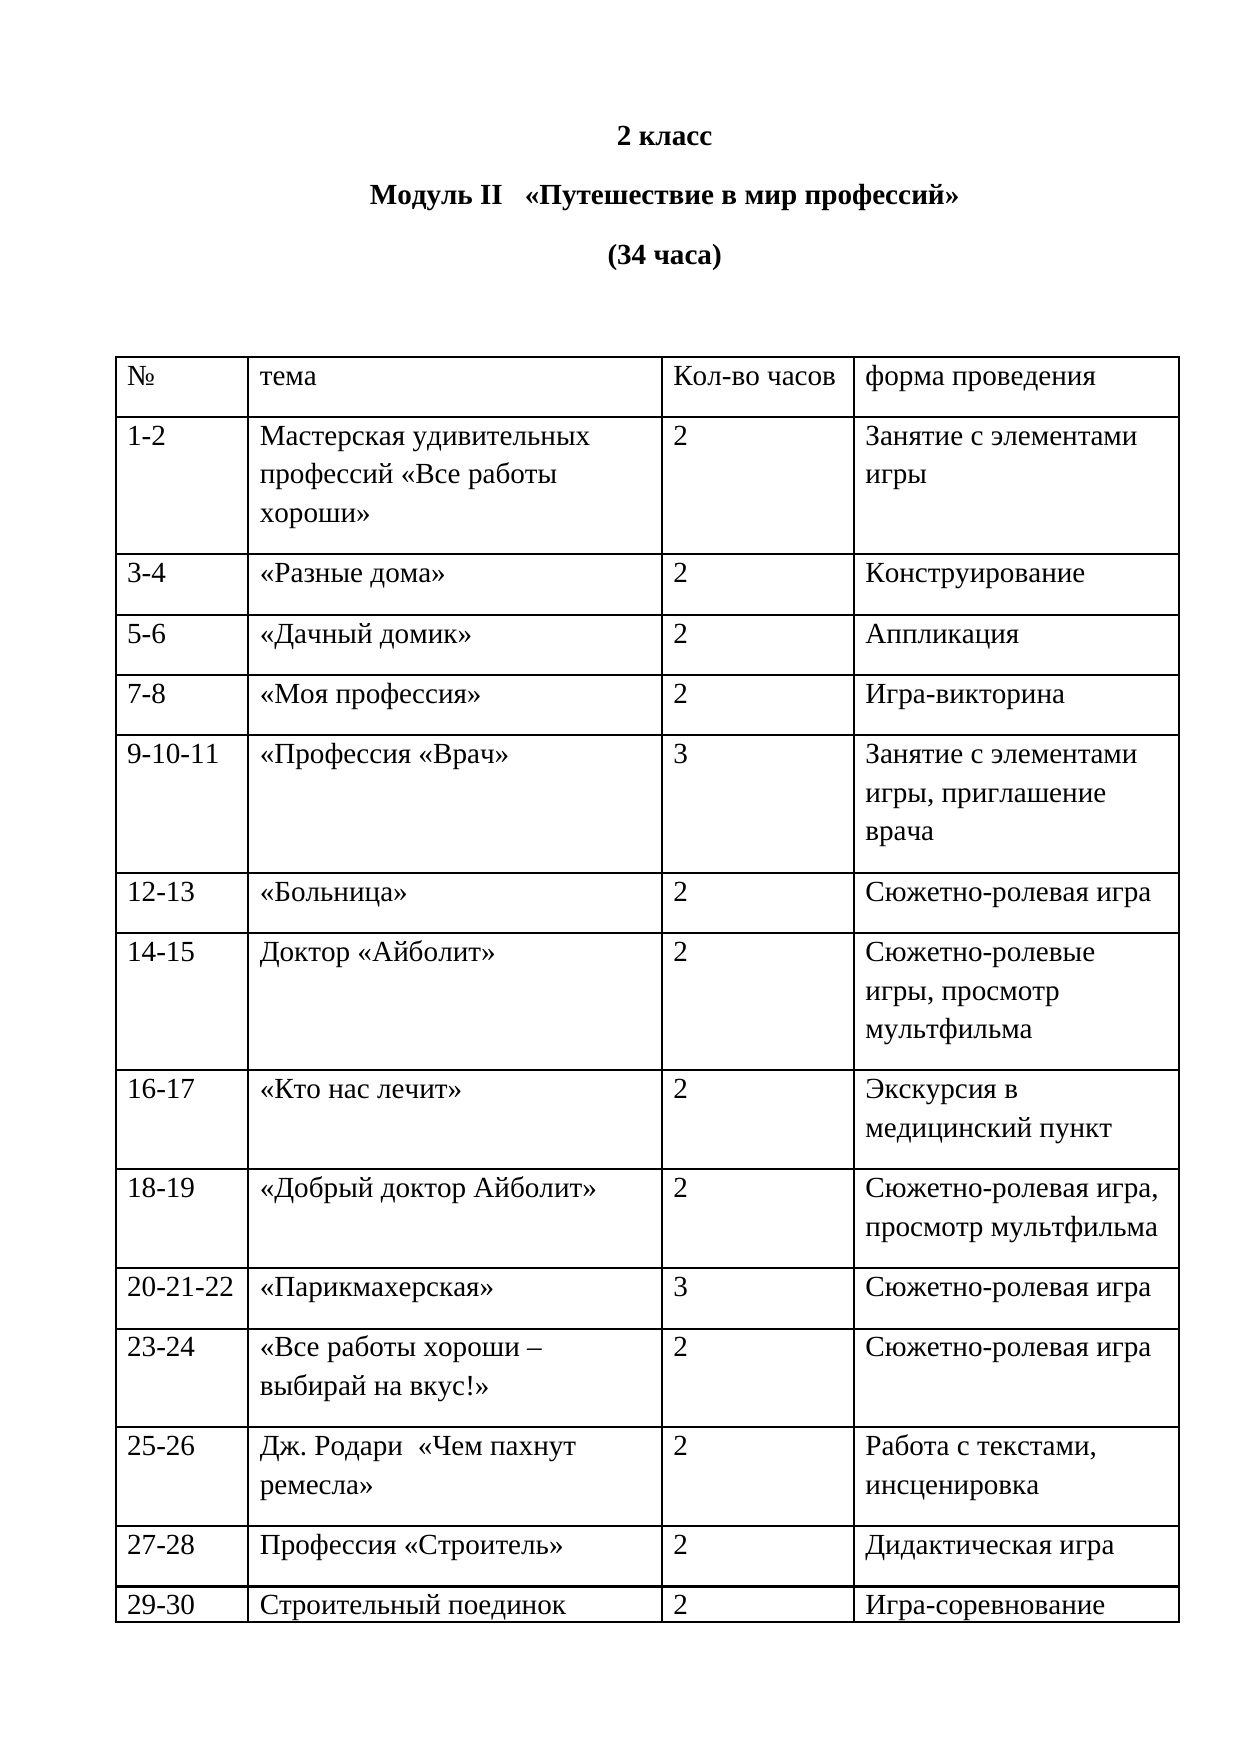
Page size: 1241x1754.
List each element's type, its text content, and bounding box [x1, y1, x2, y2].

table_cell «Моя профессия» [249, 676, 661, 734]
table_cell 3 [663, 736, 853, 872]
table_cell 2 [663, 934, 853, 1069]
table_cell Конструирование [855, 555, 1178, 614]
table_header Кол-во часов [663, 358, 853, 416]
table_cell 12-13 [117, 874, 247, 932]
table_cell «Профессия «Врач» [249, 736, 661, 872]
table_cell «Дачный домик» [249, 616, 661, 674]
table_cell «Все работы хороши – выбирай на вкус!» [249, 1330, 661, 1426]
table_cell «Парикмахерская» [249, 1269, 661, 1327]
table_cell Занятие с элементами игры, приглашение врача [855, 736, 1178, 872]
table_cell Доктор «Айболит» [249, 934, 661, 1069]
table_cell 9-10-11 [117, 736, 247, 872]
table_cell 2 [663, 1170, 853, 1267]
table_cell 3-4 [117, 555, 247, 614]
table_cell 2 [663, 1527, 853, 1585]
text Модуль II «Путешествие в мир профессий» [177, 177, 1152, 211]
table_cell 2 [663, 1330, 853, 1426]
table_header форма проведения [855, 358, 1178, 416]
table_cell Работа с текстами, инсценировка [855, 1428, 1178, 1525]
table_cell Сюжетно-ролевые игры, просмотр мультфильма [855, 934, 1178, 1069]
table_cell 2 [663, 1428, 853, 1525]
table_cell «Добрый доктор Айболит» [249, 1170, 661, 1267]
table_cell «Разные дома» [249, 555, 661, 614]
table_cell Экскурсия в медицинский пункт [855, 1071, 1178, 1168]
table_cell 16-17 [117, 1071, 247, 1168]
table_cell 20-21-22 [117, 1269, 247, 1327]
table_cell 27-28 [117, 1527, 247, 1585]
table_cell «Кто нас лечит» [249, 1071, 661, 1168]
table_cell Сюжетно-ролевая игра [855, 1330, 1178, 1426]
text (34 часа) [177, 237, 1152, 270]
table_header № [117, 358, 247, 416]
table_cell 25-26 [117, 1428, 247, 1525]
table_cell «Больница» [249, 874, 661, 932]
table_cell 2 [663, 1588, 853, 1621]
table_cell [249, 1588, 661, 1621]
table_cell 5-6 [117, 616, 247, 674]
table_cell Занятие с элементами игры [855, 418, 1178, 553]
table_cell Дидактическая игра [855, 1527, 1178, 1585]
table_cell 1-2 [117, 418, 247, 553]
table_cell Сюжетно-ролевая игра [855, 874, 1178, 932]
table_cell Профессия «Строитель» [249, 1527, 661, 1585]
table_cell Аппликация [855, 616, 1178, 674]
table_cell 7-8 [117, 676, 247, 734]
table_cell 2 [663, 616, 853, 674]
table_cell 23-24 [117, 1330, 247, 1426]
table_cell 2 [663, 1071, 853, 1168]
table_cell 2 [663, 418, 853, 553]
table_cell 18-19 [117, 1170, 247, 1267]
table_cell 3 [663, 1269, 853, 1327]
table_cell Игра-викторина [855, 676, 1178, 734]
table_cell 2 [663, 676, 853, 734]
table_cell Дж. Родари «Чем пахнут ремесла» [249, 1428, 661, 1525]
table_cell 2 [663, 874, 853, 932]
table_cell Игра-соревнование [855, 1588, 1178, 1621]
table_cell 14-15 [117, 934, 247, 1069]
table_header тема [249, 358, 661, 416]
table_cell 29-30 [117, 1588, 247, 1621]
table_cell Сюжетно-ролевая игра [855, 1269, 1178, 1327]
table_cell Сюжетно-ролевая игра, просмотр мультфильма [855, 1170, 1178, 1267]
table_cell Мастерская удивительных профессий «Все работы хороши» [249, 418, 661, 553]
table_cell 2 [663, 555, 853, 614]
text 2 класс [177, 118, 1152, 152]
